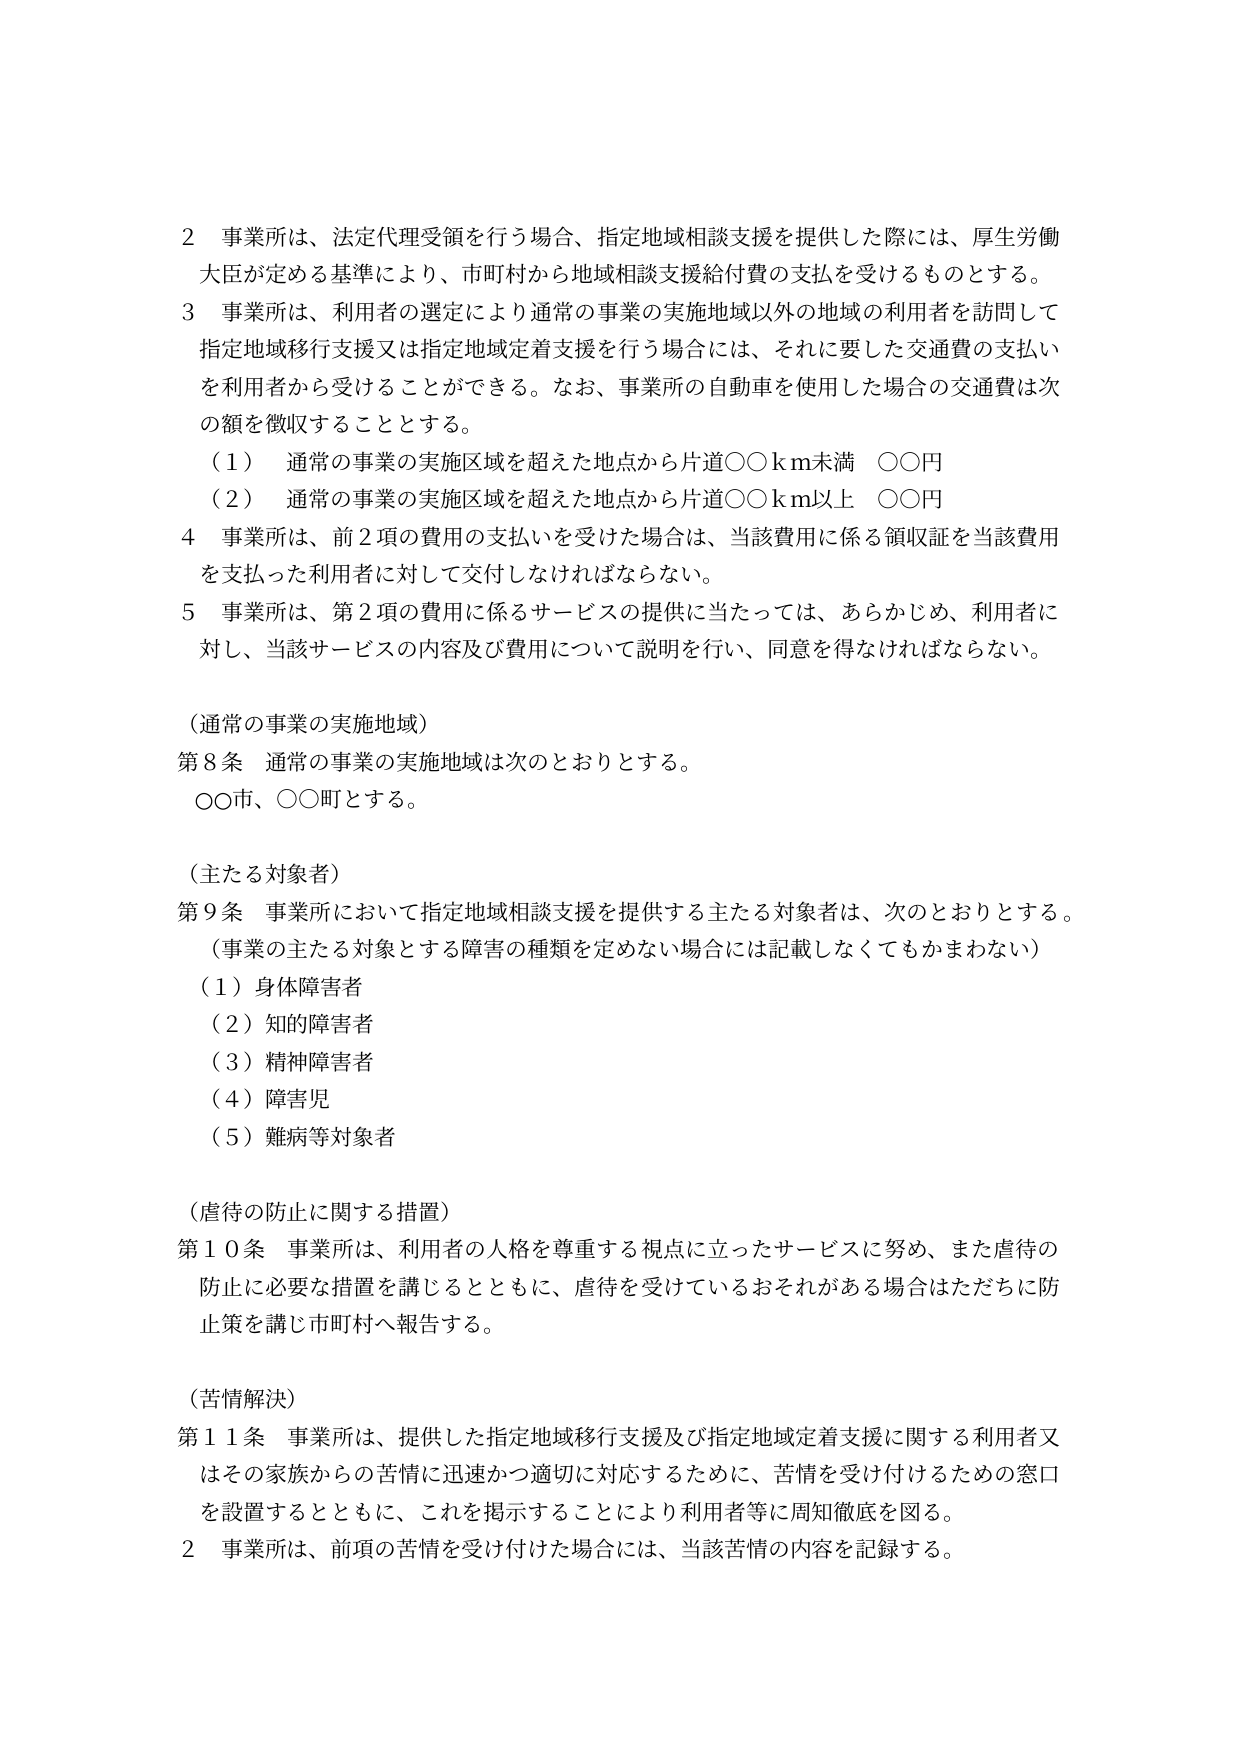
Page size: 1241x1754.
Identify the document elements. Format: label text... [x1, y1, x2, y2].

text ４ 事業所は、前２項の費用の支払いを受けた場合は、当該費用に係る領収証を当該費用を支払った利用者に対して交付しなければならない。 [177, 517, 1063, 592]
text 第８条 通常の事業の実施地域は次のとおりとする。 [177, 742, 1063, 779]
text 第１１条 事業所は、提供した指定地域移行支援及び指定地域定着支援に関する利用者又はその家族からの苦情に迅速かつ適切に対応するために、苦情を受け付けるための窓口を設置するとともに、これを掲示することにより利用者等に周知徹底を図る。 [177, 1417, 1063, 1529]
text ○○市、○○町とする。 [177, 779, 1063, 817]
text （虐待の防止に関する措置） [177, 1192, 1063, 1229]
text （２）知的障害者 [177, 1004, 1063, 1042]
text ２ 事業所は、前項の苦情を受け付けた場合には、当該苦情の内容を記録する。 [177, 1529, 1063, 1567]
text （３）精神障害者 [177, 1042, 1063, 1079]
text （苦情解決） [177, 1379, 1063, 1417]
text （１）身体障害者 [177, 967, 1063, 1004]
text （４）障害児 [177, 1079, 1063, 1117]
text （１） 通常の事業の実施区域を超えた地点から片道○○ｋｍ未満 ○○円 [177, 442, 1063, 479]
text ３ 事業所は、利用者の選定により通常の事業の実施地域以外の地域の利用者を訪問して指定地域移行支援又は指定地域定着支援を行う場合には、それに要した交通費の支払いを利用者から受けることができる。なお、事業所の自動車を使用した場合の交通費は次の額を徴収することとする。 [177, 292, 1063, 442]
text （主たる対象者） [177, 854, 1063, 892]
text （５）難病等対象者 [177, 1117, 1063, 1154]
text （通常の事業の実施地域） [177, 704, 1063, 742]
text （２） 通常の事業の実施区域を超えた地点から片道○○ｋｍ以上 ○○円 [177, 479, 1063, 517]
text ５ 事業所は、第２項の費用に係るサービスの提供に当たっては、あらかじめ、利用者に 対し、当該サービスの内容及び費用について説明を行い、同意を得なければならない。 [177, 592, 1063, 667]
text 第９条 事業所において指定地域相談支援を提供する主たる対象者は、次のとおりとする。（事業の主たる対象とする障害の種類を定めない場合には記載しなくてもかまわない） [177, 892, 1063, 967]
text 第１０条 事業所は、利用者の人格を尊重する視点に立ったサービスに努め、また虐待の防止に必要な措置を講じるとともに、虐待を受けているおそれがある場合はただちに防止策を講じ市町村へ報告する。 [177, 1229, 1063, 1342]
text ２ 事業所は、法定代理受領を行う場合、指定地域相談支援を提供した際には、厚生労働大臣が定める基準により、市町村から地域相談支援給付費の支払を受けるものとする。 [177, 217, 1063, 292]
